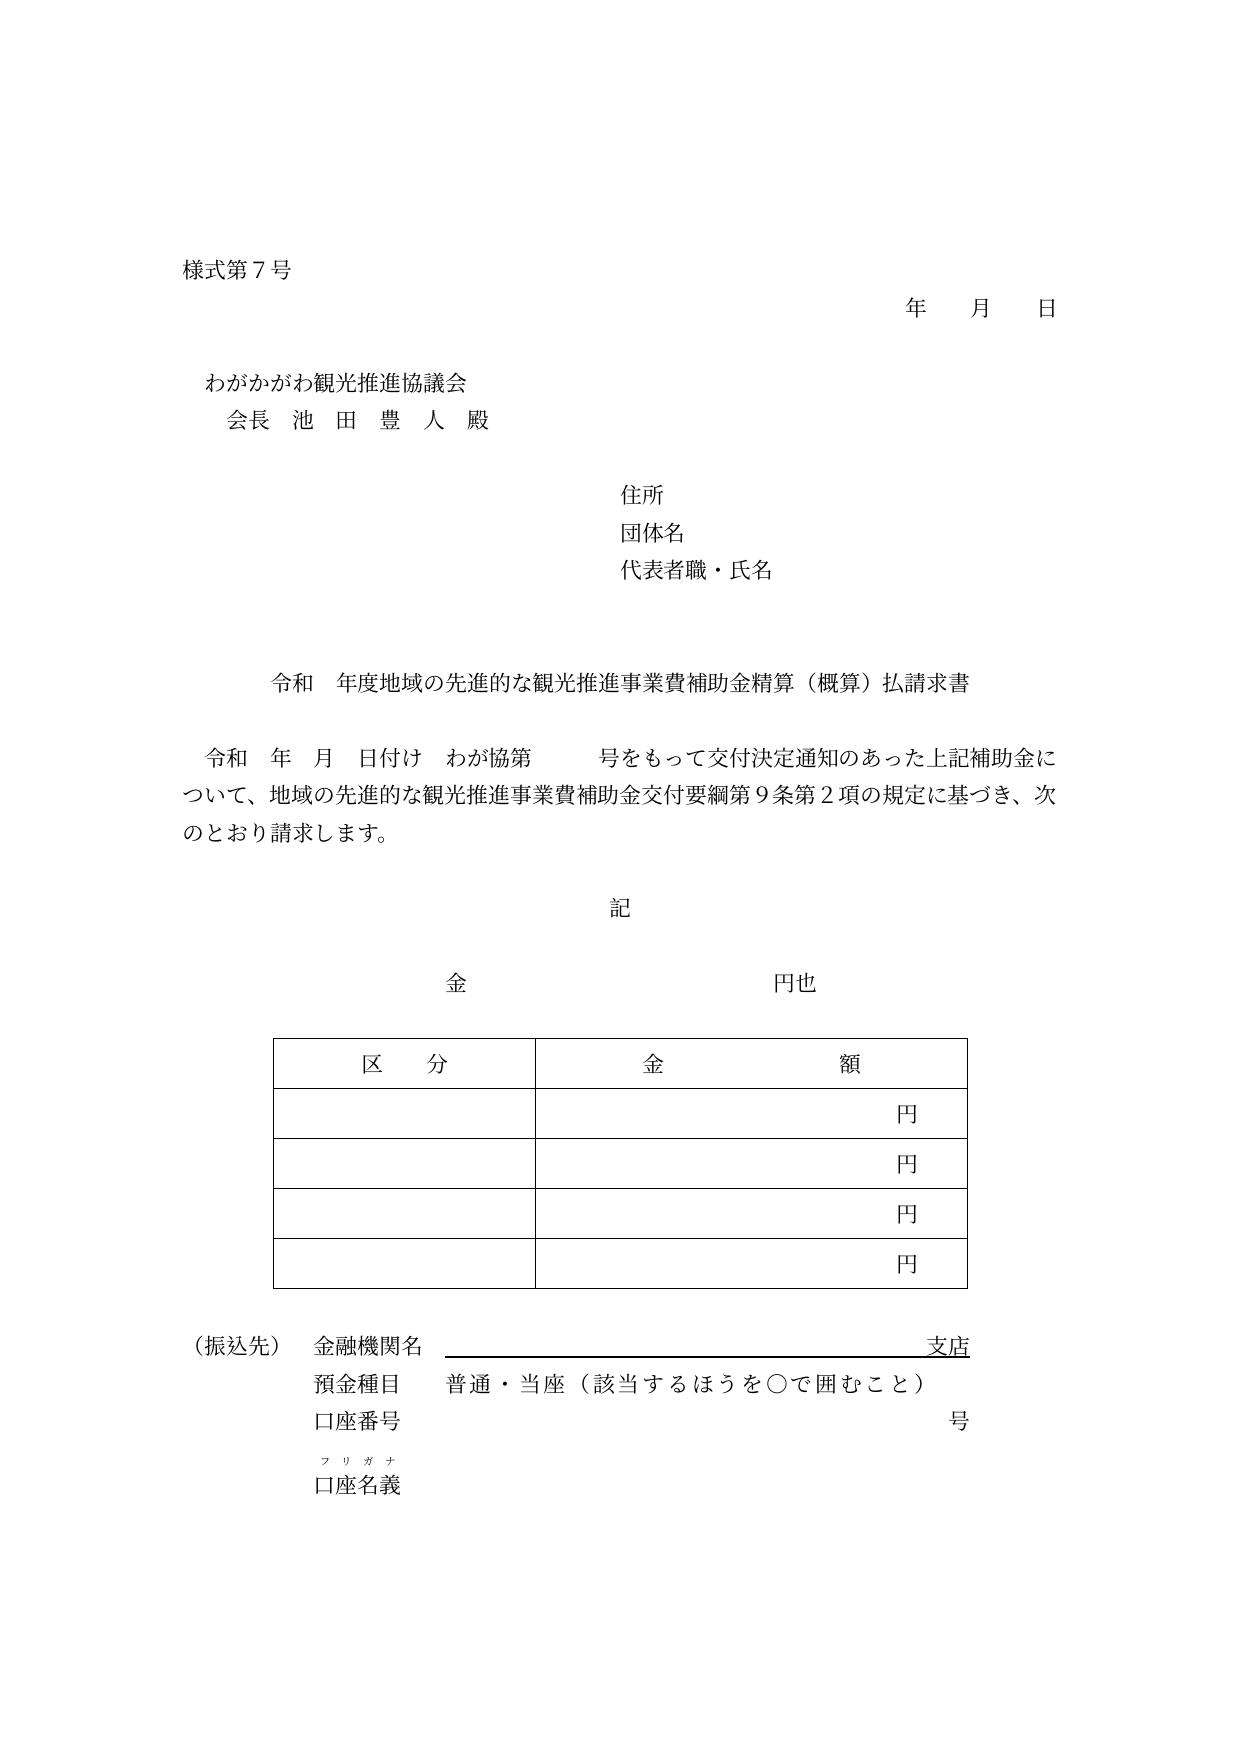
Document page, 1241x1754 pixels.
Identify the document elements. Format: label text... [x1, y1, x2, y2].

table_cell 円 [536, 1239, 967, 1288]
text 会長 池 田 豊 人 殿 [182, 400, 1058, 438]
text 様式第７号 [182, 250, 1058, 288]
table_cell [274, 1239, 535, 1288]
table_header 区 分 [274, 1039, 535, 1088]
text （振込先） 金融機関名 支店 [182, 1326, 1058, 1364]
text 預金種目 普通・当座（該当するほうを○で囲むこと） [182, 1364, 1058, 1401]
subtitle 記 [182, 888, 1058, 925]
table_cell [274, 1089, 535, 1138]
table_cell 円 [536, 1139, 967, 1188]
text 口座番号 号 [182, 1401, 1058, 1439]
text わがかがわ観光推進協議会 [182, 363, 1058, 400]
text 令和 年 月 日付け わが協第 号をもって交付決定通知のあった上記補助金について、地域の先進的な観光推進事業費補助金交付要綱第９条第２項の規定に基づき、次のとおり請求します。 [182, 738, 1058, 850]
text 団体名 [620, 513, 1058, 550]
table_cell 円 [536, 1089, 967, 1138]
text 住所 [620, 475, 1058, 513]
table_header 金 額 [536, 1039, 967, 1088]
table_cell 円 [536, 1189, 967, 1238]
table_cell [274, 1189, 535, 1238]
table_cell [274, 1139, 535, 1188]
text 金 円也 [182, 963, 1058, 1000]
text 代表者職・氏名 [620, 550, 1058, 588]
text 年 月 日 [182, 288, 1058, 325]
subtitle 令和 年度地域の先進的な観光推進事業費補助金精算（概算）払請求書 [182, 663, 1058, 700]
